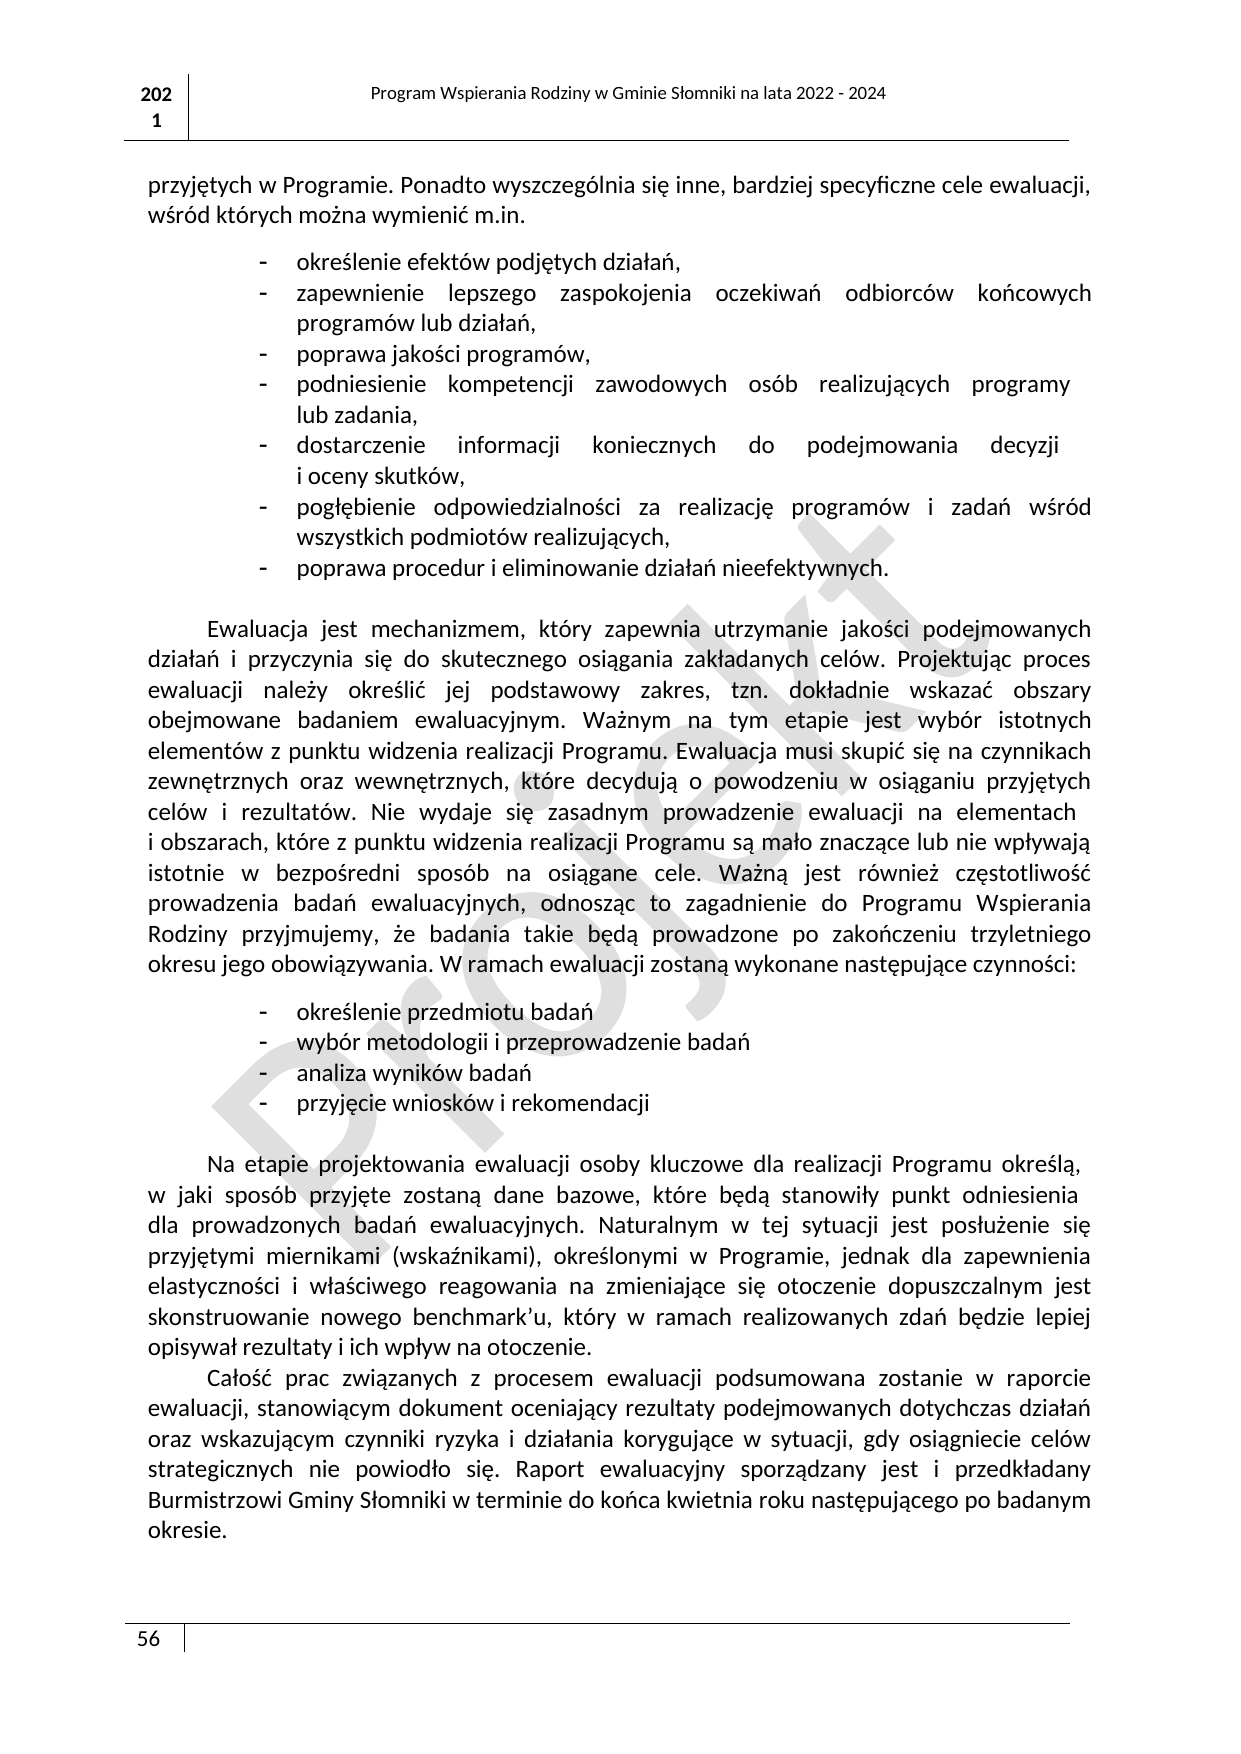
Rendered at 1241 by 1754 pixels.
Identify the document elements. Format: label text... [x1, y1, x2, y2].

list analiza wyników badań [259, 1057, 1092, 1087]
list podniesienie kompetencji zawodowych osób realizujących programy lub zadania, [259, 368, 1092, 429]
text Całość prac związanych z procesem ewaluacji podsumowana zostanie w raporcie ewaluacji, stanowiącym dokument oceniający rezultaty podejmowanych dotychczas działań oraz wskazującym czynniki ryzyka i działania korygujące w sytuacji, gdy osiągniecie celów strategicznych nie powiodło się. Raport ewaluacyjny sporządzany jest i przedkładany Burmistrzowi Gminy Słomniki w terminie do końca kwietnia roku następującego po badanym okresie. [148, 1362, 1092, 1545]
list określenie przedmiotu badań [259, 996, 1092, 1026]
list poprawa procedur i eliminowanie działań nieefektywnych. [259, 552, 1092, 582]
text Na etapie projektowania ewaluacji osoby kluczowe dla realizacji Programu określą, w jaki sposób przyjęte zostaną dane bazowe, które będą stanowiły punkt odniesienia dla prowadzonych badań ewaluacyjnych. Naturalnym w tej sytuacji jest posłużenie się przyjętymi miernikami (wskaźnikami), określonymi w Programie, jednak dla zapewnienia elastyczności i właściwego reagowania na zmieniające się otoczenie dopuszczalnym jest skonstruowanie nowego benchmark’u, który w ramach realizowanych zdań będzie lepiej opisywał rezultaty i ich wpływ na otoczenie. [148, 1148, 1092, 1362]
list wybór metodologii i przeprowadzenie badań [259, 1026, 1092, 1057]
list przyjęcie wniosków i rekomendacji [259, 1087, 1092, 1118]
list poprawa jakości programów, [259, 338, 1092, 368]
list pogłębienie odpowiedzialności za realizację programów i zadań wśród wszystkich podmiotów realizujących, [259, 491, 1092, 552]
list zapewnienie lepszego zaspokojenia oczekiwań odbiorców końcowych programów lub działań, [259, 277, 1092, 338]
list dostarczenie informacji koniecznych do podejmowania decyzji i oceny skutków, [259, 429, 1092, 491]
text Ewaluacja jest mechanizmem, który zapewnia utrzymanie jakości podejmowanych działań i przyczynia się do skutecznego osiągania zakładanych celów. Projektując proces ewaluacji należy określić jej podstawowy zakres, tzn. dokładnie wskazać obszary obejmowane badaniem ewaluacyjnym. Ważnym na tym etapie jest wybór istotnych elementów z punktu widzenia realizacji Programu. Ewaluacja musi skupić się na czynnikach zewnętrznych oraz wewnętrznych, które decydują o powodzeniu w osiąganiu przyjętych celów i rezultatów. Nie wydaje się zasadnym prowadzenie ewaluacji na elementach i obszarach, które z punktu widzenia realizacji Programu są mało znaczące lub nie wpływają istotnie w bezpośredni sposób na osiągane cele. Ważną jest również częstotliwość prowadzenia badań ewaluacyjnych, odnosząc to zagadnienie do Programu Wspierania Rodziny przyjmujemy, że badania takie będą prowadzone po zakończeniu trzyletniego okresu jego obowiązywania. W ramach ewaluacji zostaną wykonane następujące czynności: [148, 613, 1092, 979]
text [148, 169, 1092, 230]
list określenie efektów podjętych działań, [259, 246, 1092, 277]
